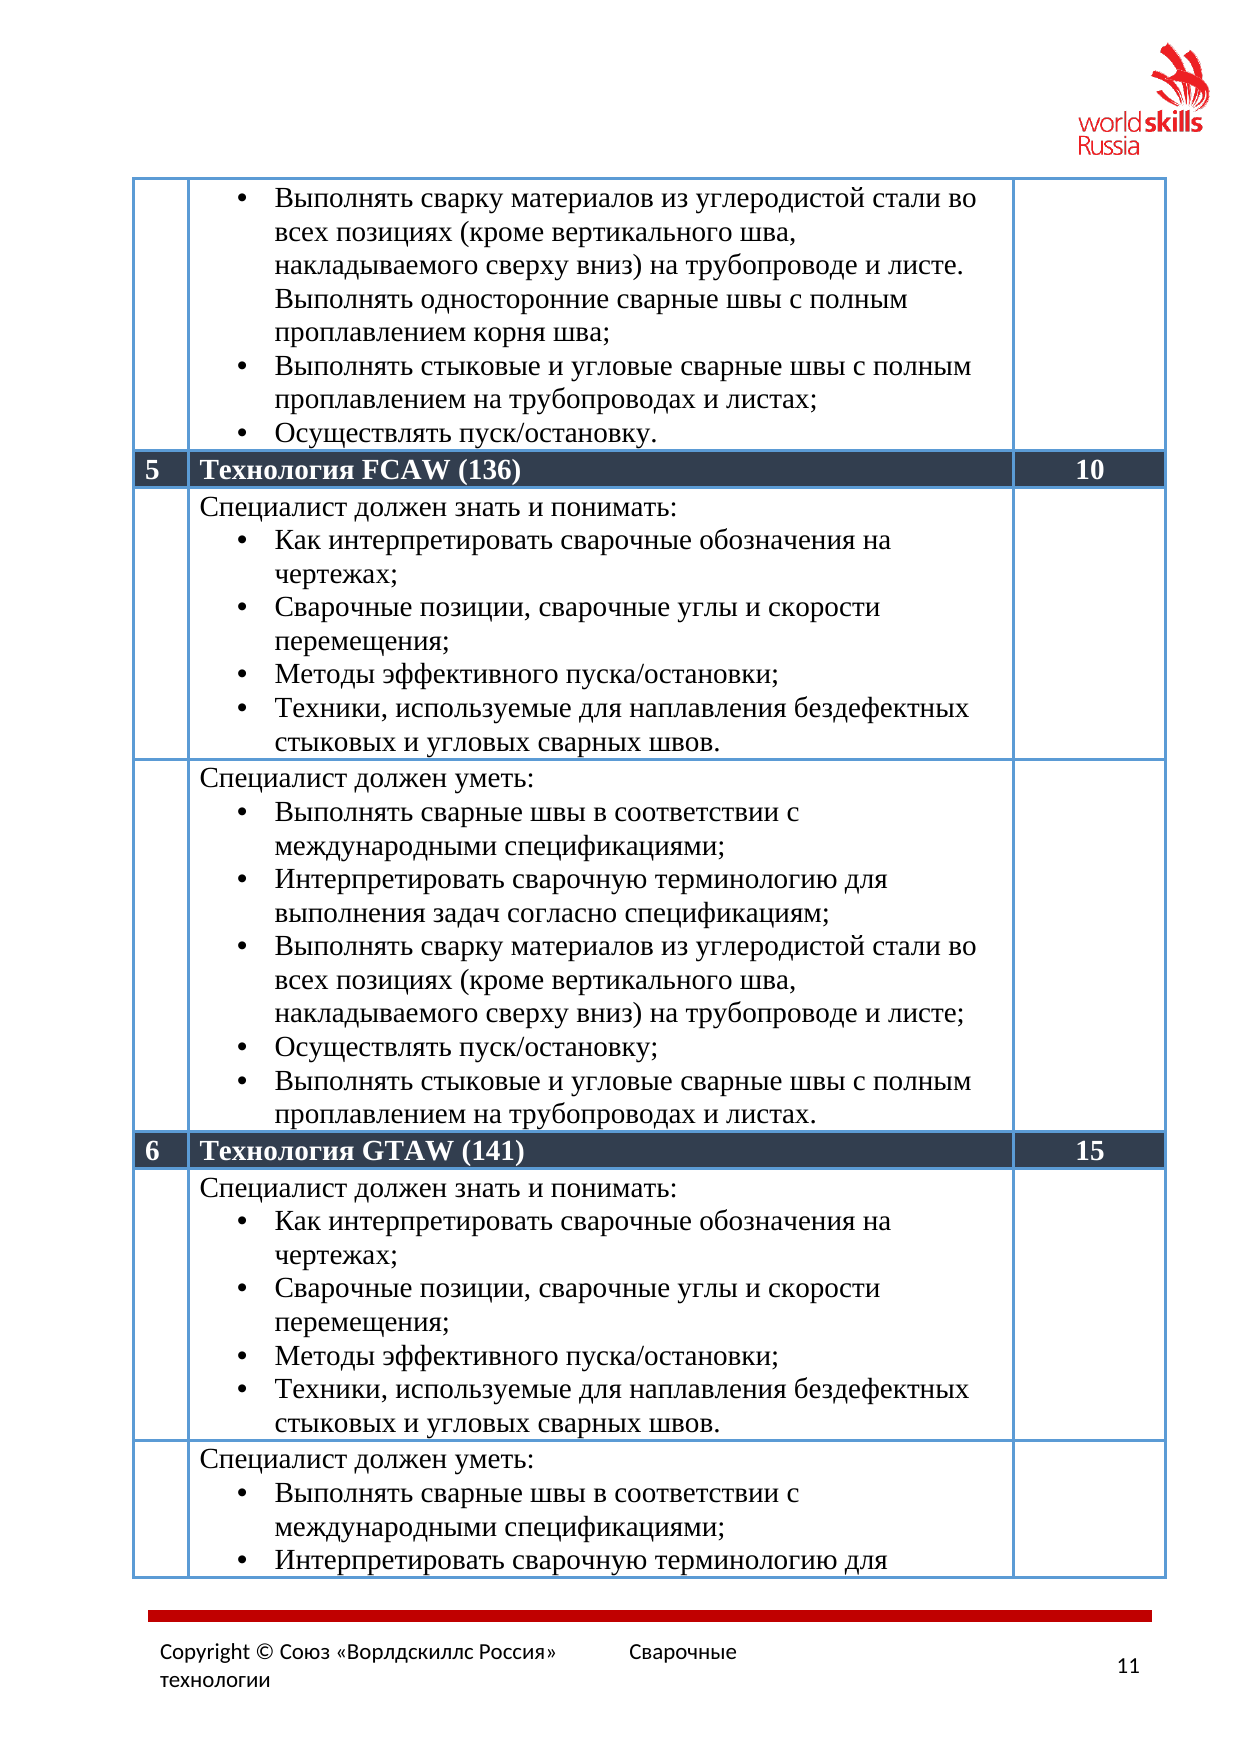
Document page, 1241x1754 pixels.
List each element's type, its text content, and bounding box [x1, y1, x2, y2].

table_cell [135, 1442, 187, 1576]
table_cell 6 [135, 1133, 187, 1167]
table_cell [1015, 1442, 1164, 1576]
table_cell [135, 761, 187, 1130]
table_cell 15 [1015, 1133, 1164, 1167]
table_cell Специалист должен знать и понимать: Как интерпретировать сварочные обозначения на чертежах; Сварочные позиции, сварочные углы и скорости перемещения; Методы эффективного пуска/остановки; Техники, используемые для наплавления бездефектных стыковых и угловых сварных швов. [190, 1170, 1012, 1438]
table_cell [135, 489, 187, 757]
table_cell [1015, 489, 1164, 757]
table_cell [135, 1170, 187, 1438]
table_cell 5 [135, 452, 187, 486]
table_cell [1015, 1170, 1164, 1438]
table_cell Специалист должен уметь: Выполнять сварные швы в соответствии с международными спецификациями; Интерпретировать сварочную терминологию для выполнения задач согласно спецификациям; Выполнять сварку материалов из углеродистой стали во всех позициях (кроме вертикального шва, накладываемого сверху вниз) на трубопроводе и листе; Осуществлять пуск/остановку; Выполнять стыковые и угловые сварные швы с полным проплавлением на трубопроводах и листах. [190, 761, 1012, 1130]
table_cell Технология GTAW (141) [190, 1133, 1012, 1167]
table_cell Специалист должен знать и понимать: Как интерпретировать сварочные обозначения на чертежах; Сварочные позиции, сварочные углы и скорости перемещения; Методы эффективного пуска/остановки; Техники, используемые для наплавления бездефектных стыковых и угловых сварных швов. [190, 489, 1012, 757]
table_cell Технология FCAW (136) [190, 452, 1012, 486]
table_cell [135, 180, 187, 449]
table_cell [1015, 180, 1164, 449]
picture [1078, 42, 1235, 155]
table_cell [1015, 761, 1164, 1130]
table_cell 10 [1015, 452, 1164, 486]
